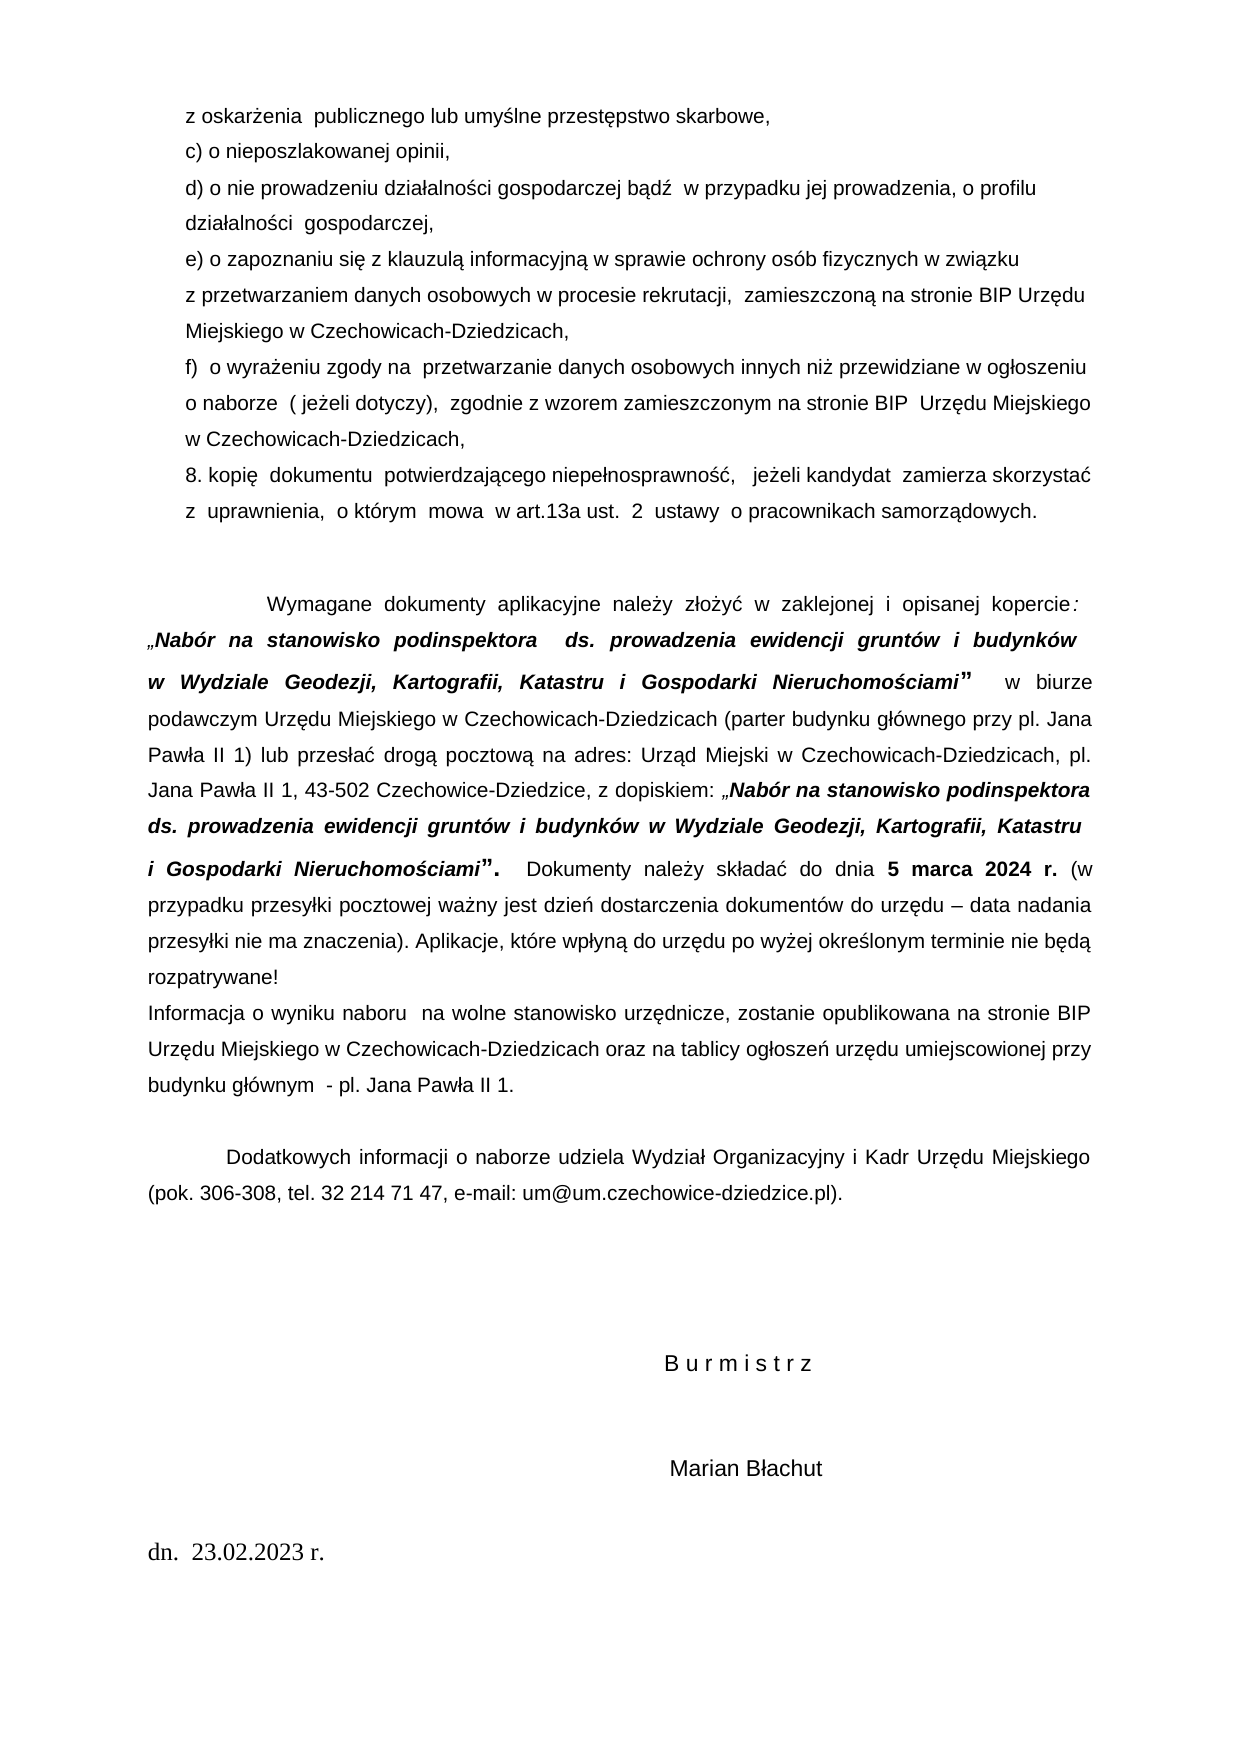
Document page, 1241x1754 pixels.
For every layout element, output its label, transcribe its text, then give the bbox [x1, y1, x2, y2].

text B u r m i s t r z [664, 1321, 1093, 1376]
text Marian Błachut [148, 1455, 1093, 1481]
text dn. 23.02.2023 r. [148, 1537, 1093, 1565]
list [185, 103, 1093, 343]
list 8. kopię dokumentu potwierdzającego niepełnosprawność, jeżeli kandydat zamierza skorzystać z uprawnienia, o którym mowa w art.13a ust. 2 ustawy o pracownikach samorządowych. [185, 463, 1093, 523]
list Informacja o wyniku naboru na wolne stanowisko urzędnicze, zostanie opublikowana na stronie BIP Urzędu Miejskiego w Czechowicach-Dziedzicach oraz na tablicy ogłoszeń urzędu umiejscowionej przy budynku głównym - pl. Jana Pawła II 1. [148, 1001, 1093, 1097]
list Dodatkowych informacji o naborze udziela Wydział Organizacyjny i Kadr Urzędu Miejskiego (pok. 306-308, tel. 32 214 71 47, e-mail: um@um.czechowice-dziedzice.pl). [148, 1145, 1093, 1205]
text Wymagane dokumenty aplikacyjne należy złożyć w zaklejonej i opisanej kopercie: „Nabór na stanowisko podinspektora ds. prowadzenia ewidencji gruntów i budynków w Wydziale Geodezji, Kartografii, Katastru i Gospodarki Nieruchomościami” w biurze podawczym Urzędu Miejskiego w Czechowicach-Dziedzicach (parter budynku głównego przy pl. Jana Pawła II 1) lub przesłać drogą pocztową na adres: Urząd Miejski w Czechowicach-Dziedzicach, pl. Jana Pawła II 1, 43-502 Czechowice-Dziedzice, z dopiskiem: „Nabór na stanowisko podinspektora ds. prowadzenia ewidencji gruntów i budynków w Wydziale Geodezji, Kartografii, Katastru i Gospodarki Nieruchomościami”. Dokumenty należy składać do dnia 5 marca 2024 r. (w przypadku przesyłki pocztowej ważny jest dzień dostarczenia dokumentów do urzędu – data nadania przesyłki nie ma znaczenia). Aplikacje, które wpłyną do urzędu po wyżej określonym terminie nie będą rozpatrywane! [148, 591, 1093, 989]
list f) o wyrażeniu zgody na przetwarzanie danych osobowych innych niż przewidziane w ogłoszeniu o naborze ( jeżeli dotyczy), zgodnie z wzorem zamieszczonym na stronie BIP Urzędu Miejskiego w Czechowicach-Dziedzicach, [185, 355, 1093, 451]
